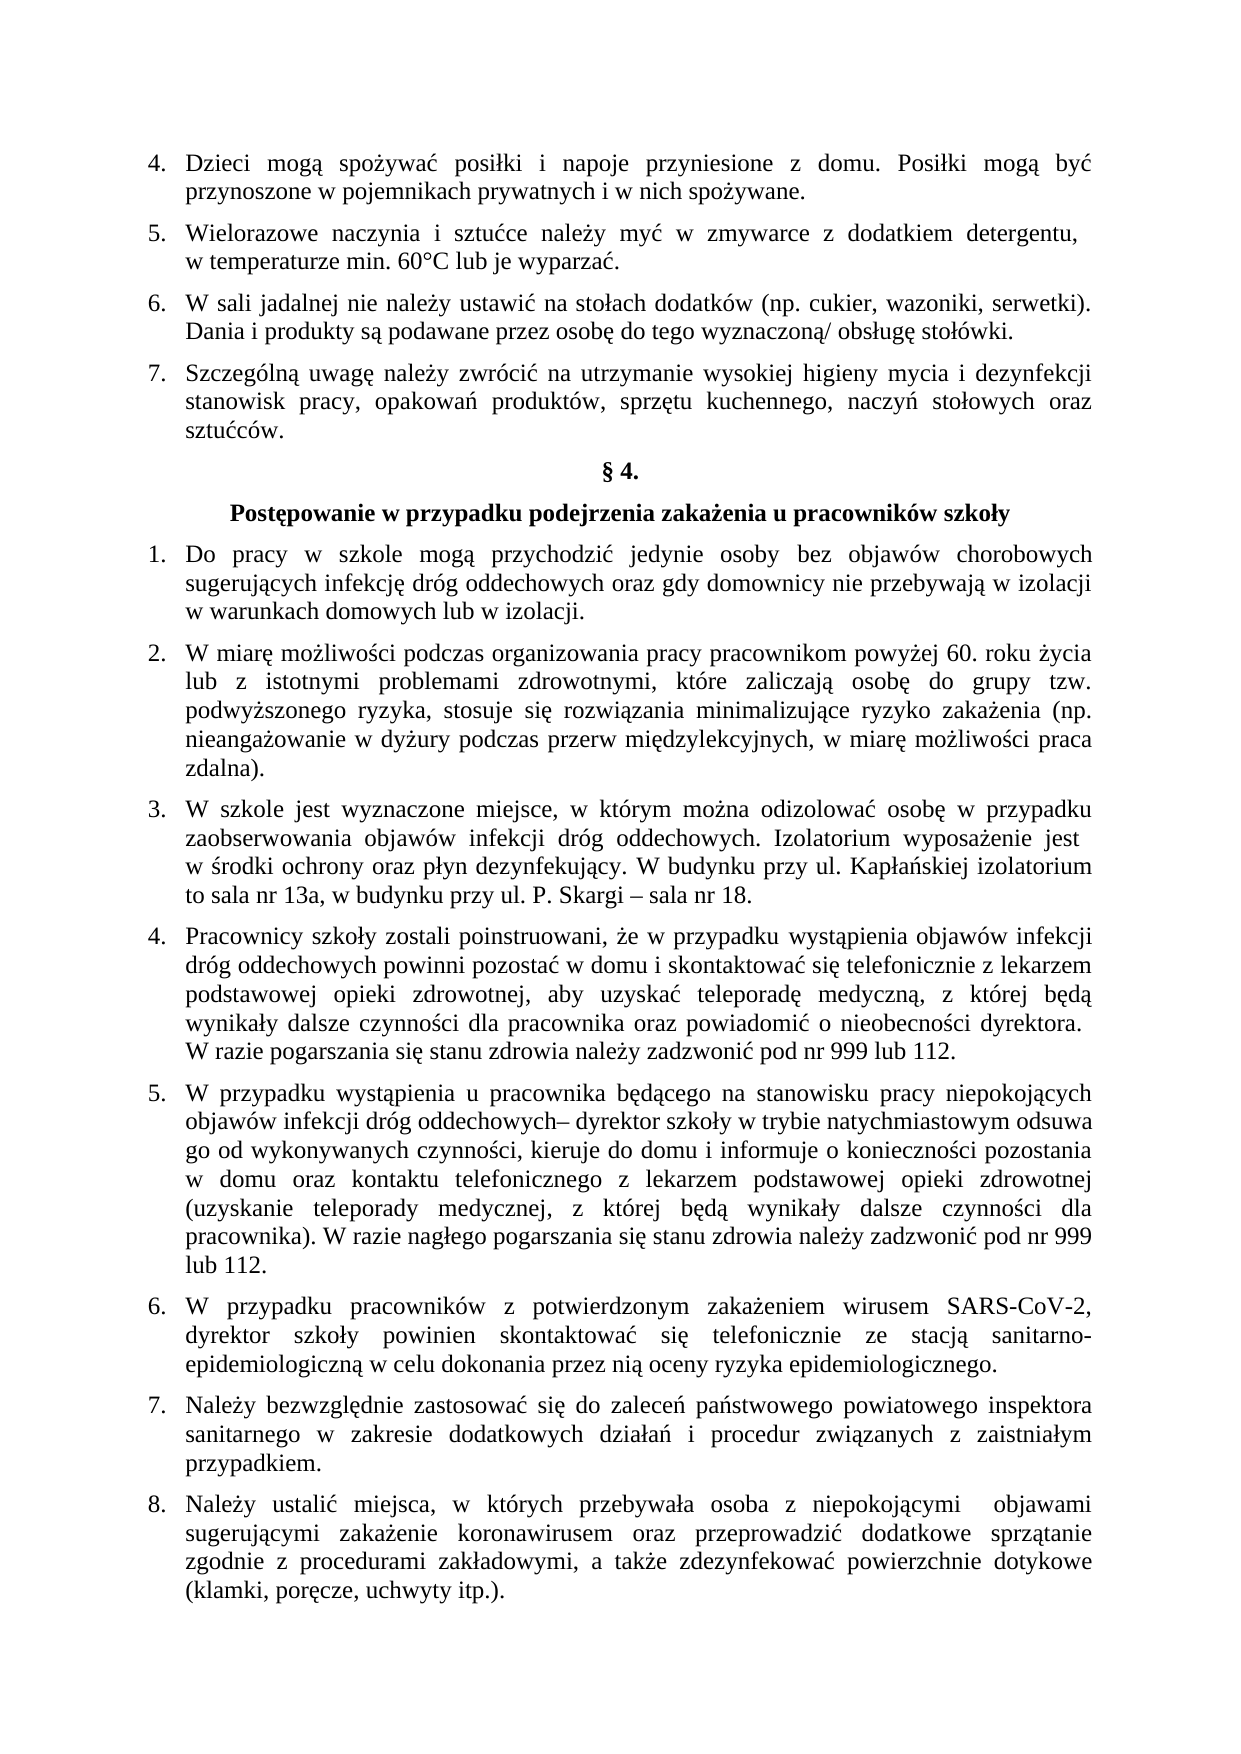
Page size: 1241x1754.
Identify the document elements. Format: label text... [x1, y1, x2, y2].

list W szkole jest wyznaczone miejsce, w którym można odizolować osobę w przypadku zaobserwowania objawów infekcji dróg oddechowych. Izolatorium wyposażenie jest w środki ochrony oraz płyn dezynfekujący. W budynku przy ul. Kapłańskiej izolatorium to sala nr 13a, w budynku przy ul. P. Skargi – sala nr 18. [148, 794, 1093, 909]
list Do pracy w szkole mogą przychodzić jedynie osoby bez objawów chorobowych sugerujących infekcję dróg oddechowych oraz gdy domownicy nie przebywają w izolacji w warunkach domowych lub w izolacji. [148, 539, 1093, 625]
list Szczególną uwagę należy zwrócić na utrzymanie wysokiej higieny mycia i dezynfekcji stanowisk pracy, opakowań produktów, sprzętu kuchennego, naczyń stołowych oraz sztućców. [148, 358, 1093, 444]
list Dzieci mogą spożywać posiłki i napoje przyniesione z domu. Posiłki mogą być przynoszone w pojemnikach prywatnych i w nich spożywane. [148, 148, 1093, 205]
list W przypadku pracowników z potwierdzonym zakażeniem wirusem SARS-CoV-2, dyrektor szkoły powinien skontaktować się telefonicznie ze stacją sanitarno-epidemiologiczną w celu dokonania przez nią oceny ryzyka epidemiologicznego. [148, 1291, 1093, 1378]
list Należy ustalić miejsca, w których przebywała osoba z niepokojącymi objawami sugerującymi zakażenie koronawirusem oraz przeprowadzić dodatkowe sprzątanie zgodnie z procedurami zakładowymi, a także zdezynfekować powierzchnie dotykowe (klamki, poręcze, uchwyty itp.). [148, 1489, 1093, 1604]
list Pracownicy szkoły zostali poinstruowani, że w przypadku wystąpienia objawów infekcji dróg oddechowych powinni pozostać w domu i skontaktować się telefonicznie z lekarzem podstawowej opieki zdrowotnej, aby uzyskać teleporadę medyczną, z której będą wynikały dalsze czynności dla pracownika oraz powiadomić o nieobecności dyrektora. W razie pogarszania się stanu zdrowia należy zadzwonić pod nr 999 lub 112. [148, 921, 1093, 1065]
list W sali jadalnej nie należy ustawić na stołach dodatków (np. cukier, wazoniki, serwetki). Dania i produkty są podawane przez osobę do tego wyznaczoną/ obsługę stołówki. [148, 288, 1093, 345]
list W miarę możliwości podczas organizowania pracy pracownikom powyżej 60. roku życia lub z istotnymi problemami zdrowotnymi, które zaliczają osobę do grupy tzw. podwyższonego ryzyka, stosuje się rozwiązania minimalizujące ryzyko zakażenia (np. nieangażowanie w dyżury podczas przerw międzylekcyjnych, w miarę możliwości praca zdalna). [148, 638, 1093, 781]
subtitle Postępowanie w przypadku podejrzenia zakażenia u pracowników szkoły [148, 498, 1093, 526]
list Należy bezwzględnie zastosować się do zaleceń państwowego powiatowego inspektora sanitarnego w zakresie dodatkowych działań i procedur związanych z zaistniałym przypadkiem. [148, 1390, 1093, 1476]
list § 4. [148, 456, 1093, 485]
list Wielorazowe naczynia i sztućce należy myć w zmywarce z dodatkiem detergentu, w temperaturze min. 60°C lub je wyparzać. [148, 218, 1093, 275]
list W przypadku wystąpienia u pracownika będącego na stanowisku pracy niepokojących objawów infekcji dróg oddechowych– dyrektor szkoły w trybie natychmiastowym odsuwa go od wykonywanych czynności, kieruje do domu i informuje o konieczności pozostania w domu oraz kontaktu telefonicznego z lekarzem podstawowej opieki zdrowotnej (uzyskanie teleporady medycznej, z której będą wynikały dalsze czynności dla pracownika). W razie nagłego pogarszania się stanu zdrowia należy zadzwonić pod nr 999 lub 112. [148, 1078, 1093, 1279]
